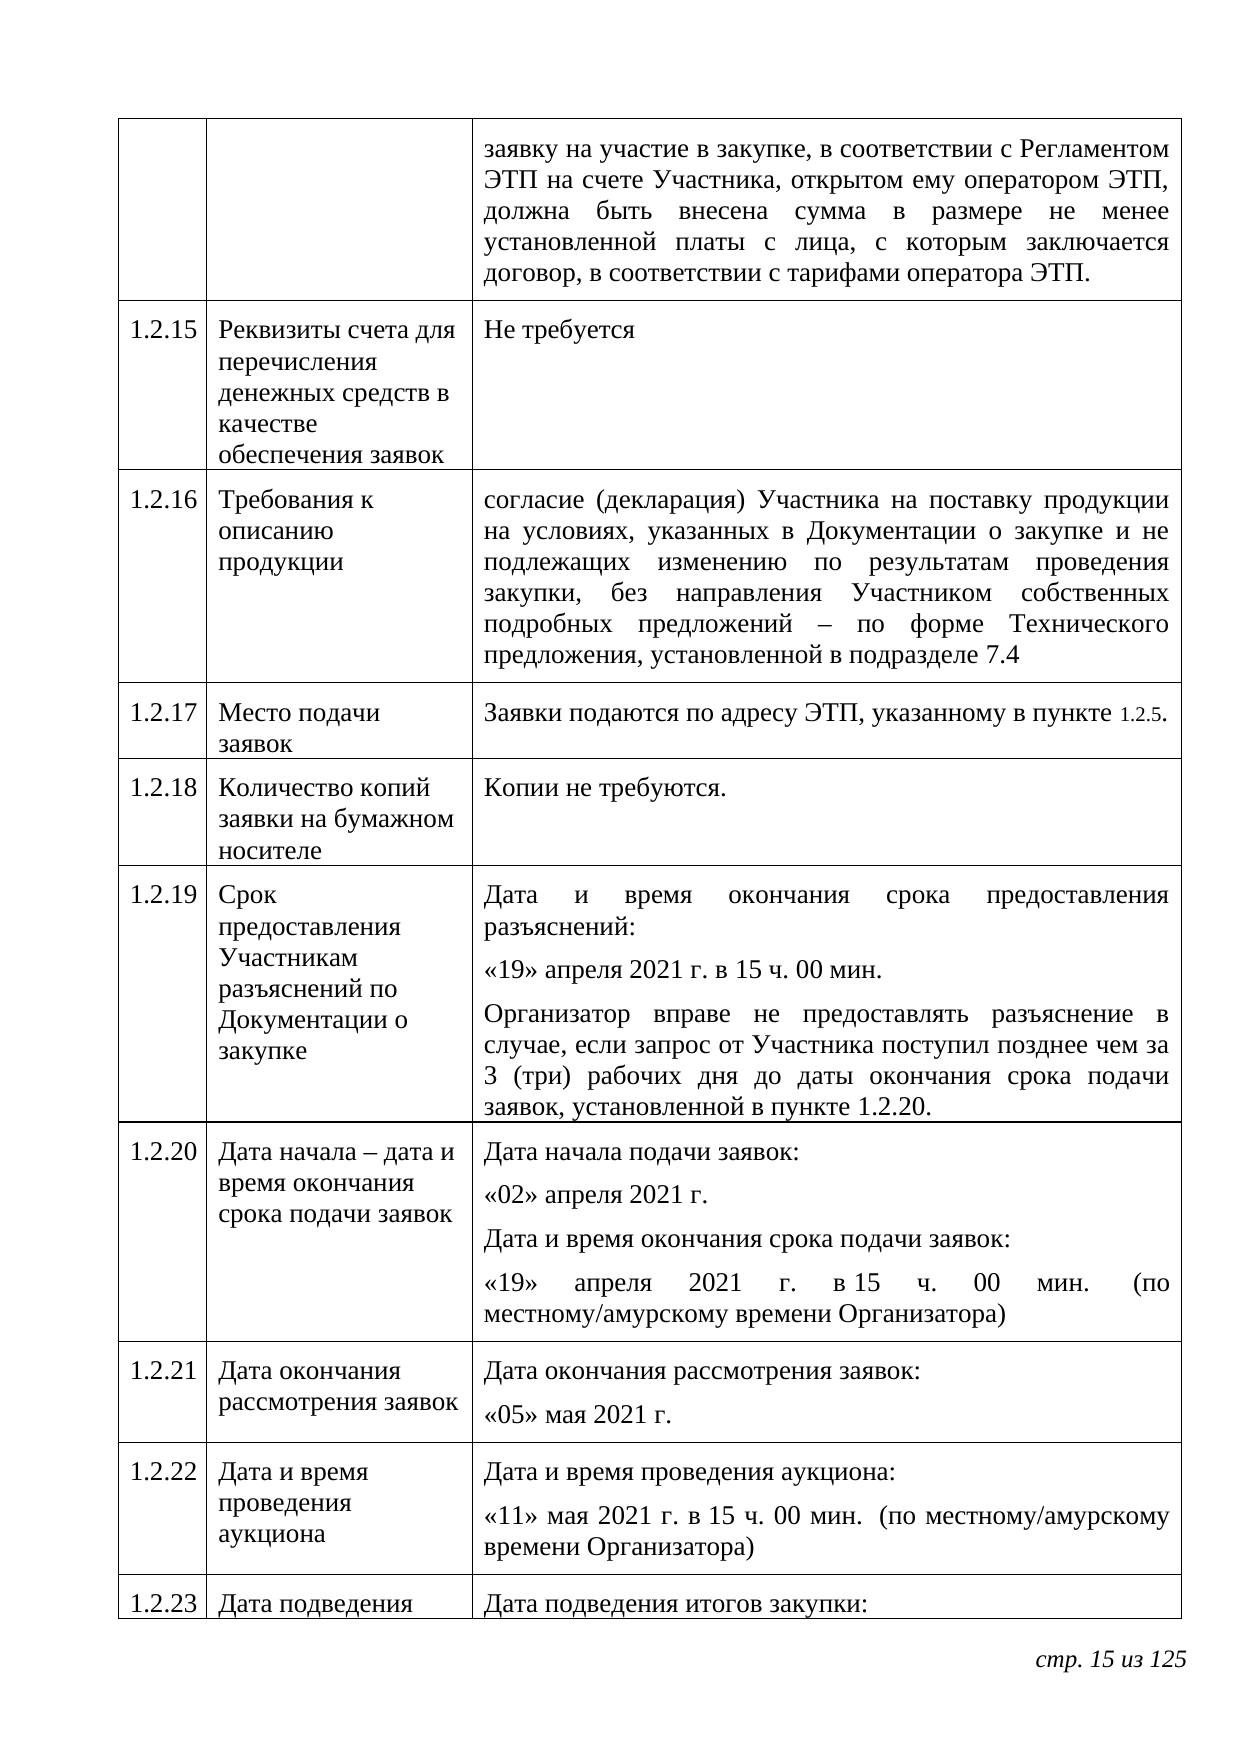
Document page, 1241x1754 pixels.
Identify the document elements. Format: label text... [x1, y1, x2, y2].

table_cell [119, 683, 206, 758]
table_cell [119, 759, 206, 865]
table_cell Дата окончания рассмотрения заявок: «05» мая 2021 г. [473, 1342, 1181, 1442]
table_cell Дата и время проведения аукциона [207, 1443, 472, 1573]
table_cell Дата окончания рассмотрения заявок [207, 1342, 472, 1442]
table_cell Место подачи заявок [207, 683, 472, 758]
table_cell Требования к описанию продукции [207, 470, 472, 682]
table_cell Дата начала подачи заявок: «02» апреля 2021 г. Дата и время окончания срока подачи заявок: «19» апреля 2021 г. в 15 ч. 00 мин. (по местному/амурскому времени Организатора) [473, 1123, 1181, 1341]
table_cell Дата и время проведения аукциона: «11» мая 2021 г. в 15 ч. 00 мин. (по местному/амурскому времени Организатора) [473, 1443, 1181, 1573]
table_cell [207, 1575, 472, 1618]
table_cell Срок предоставления Участникам разъяснений по Документации о закупке [207, 866, 472, 1121]
table_cell согласие (декларация) Участника на поставку продукции на условиях, указанных в Документации о закупке и не подлежащих изменению по результатам проведения закупки, без направления Участником собственных подробных предложений – по форме Технического предложения, установленной в подразделе 7.4 [473, 470, 1181, 682]
table_cell [119, 1443, 206, 1573]
table_cell [119, 1342, 206, 1442]
table_cell Реквизиты счета для перечисления денежных средств в качестве обеспечения заявок [207, 301, 472, 469]
table_cell [119, 119, 206, 300]
table_cell [119, 1123, 206, 1341]
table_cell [473, 1575, 1181, 1618]
table_cell Дата начала – дата и время окончания срока подачи заявок [207, 1123, 472, 1341]
table_cell Заявки подаются по адресу ЭТП, указанному в пункте 1.2.5. [473, 683, 1181, 758]
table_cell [473, 119, 1181, 300]
table_cell Количество копий заявки на бумажном носителе [207, 759, 472, 865]
table_cell [119, 866, 206, 1121]
table_cell Копии не требуются. [473, 759, 1181, 865]
table_cell [119, 470, 206, 682]
table_cell [119, 1575, 206, 1618]
table_cell [119, 301, 206, 469]
table_cell Дата и время окончания срока предоставления разъяснений: «19» апреля 2021 г. в 15 ч. 00 мин. Организатор вправе не предоставлять разъяснение в случае, если запрос от Участника поступил позднее чем за 3 (три) рабочих дня до даты окончания срока подачи заявок, установленной в пункте 1.2.20. [473, 866, 1181, 1121]
table_cell Не требуется [473, 301, 1181, 469]
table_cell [207, 119, 472, 300]
